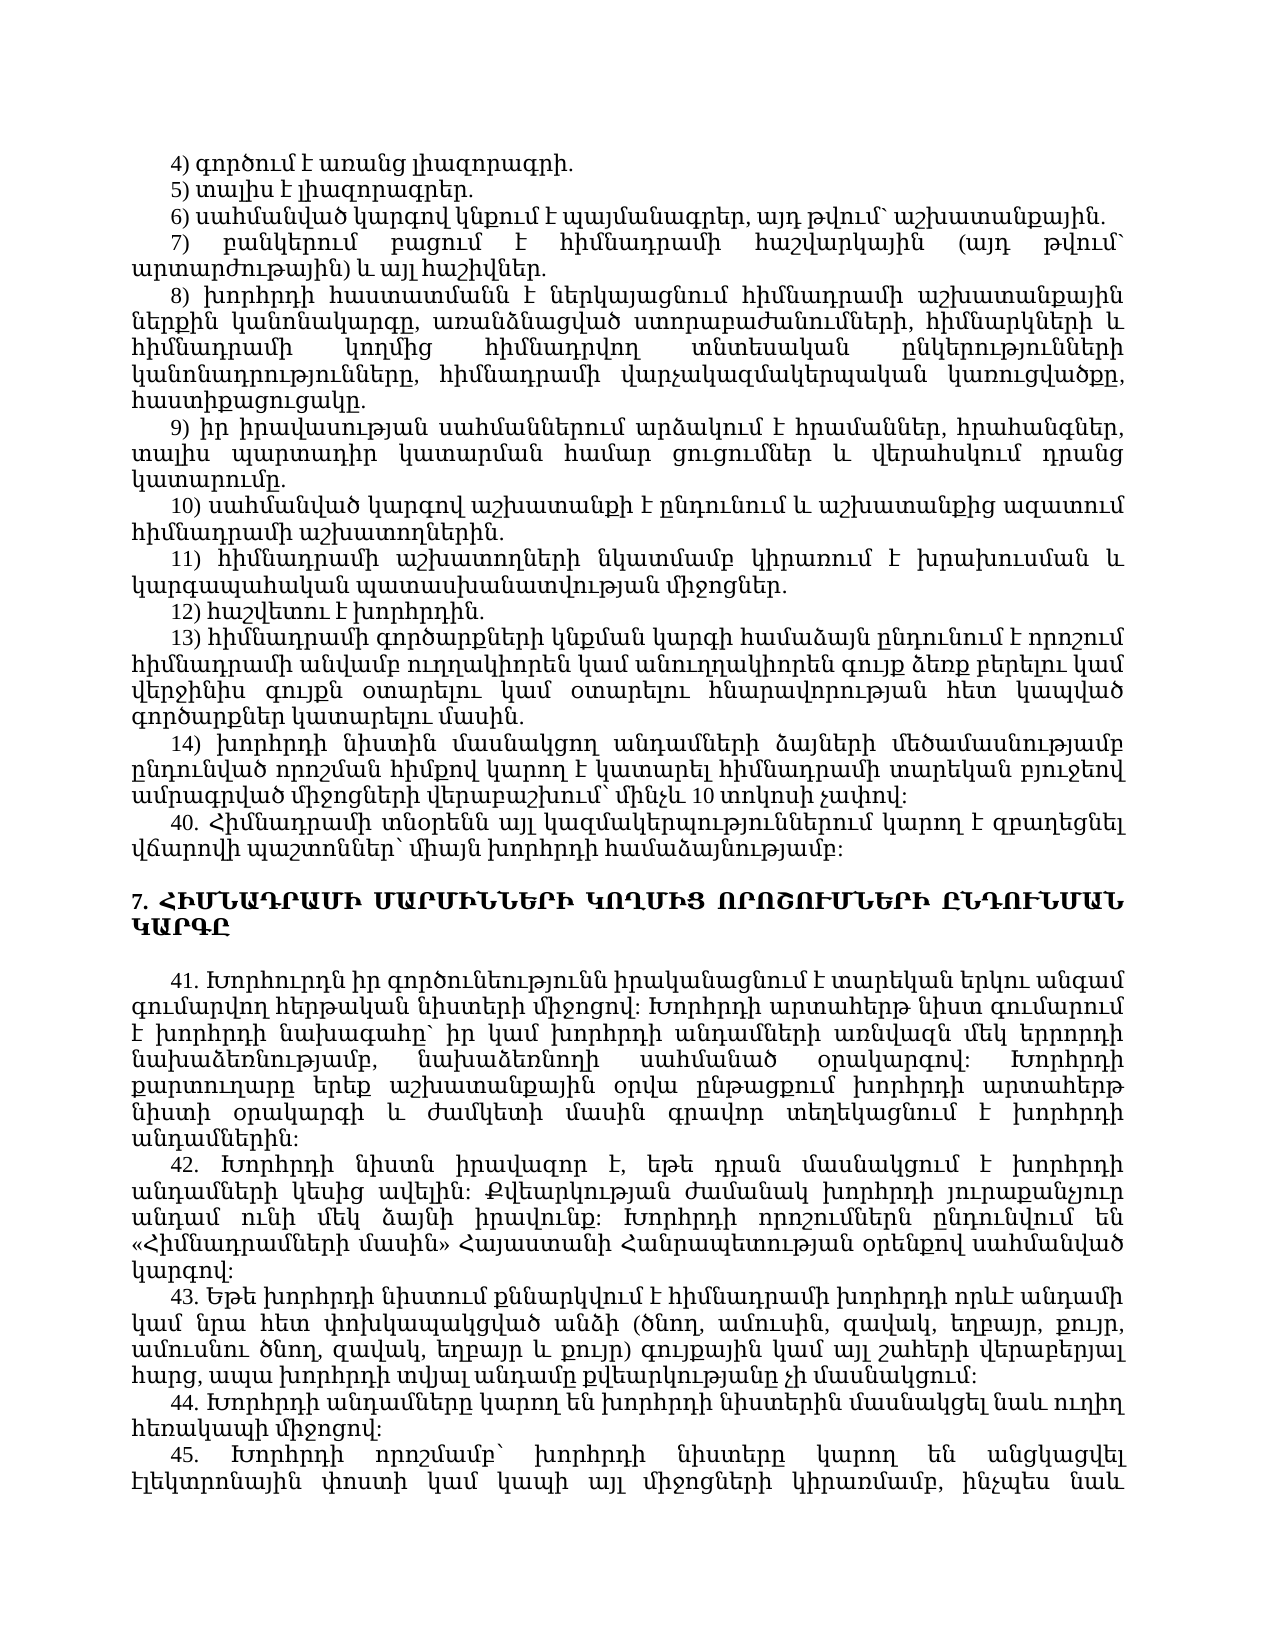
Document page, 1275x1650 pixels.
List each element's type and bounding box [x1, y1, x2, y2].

table_header [131, 150, 1125, 1494]
